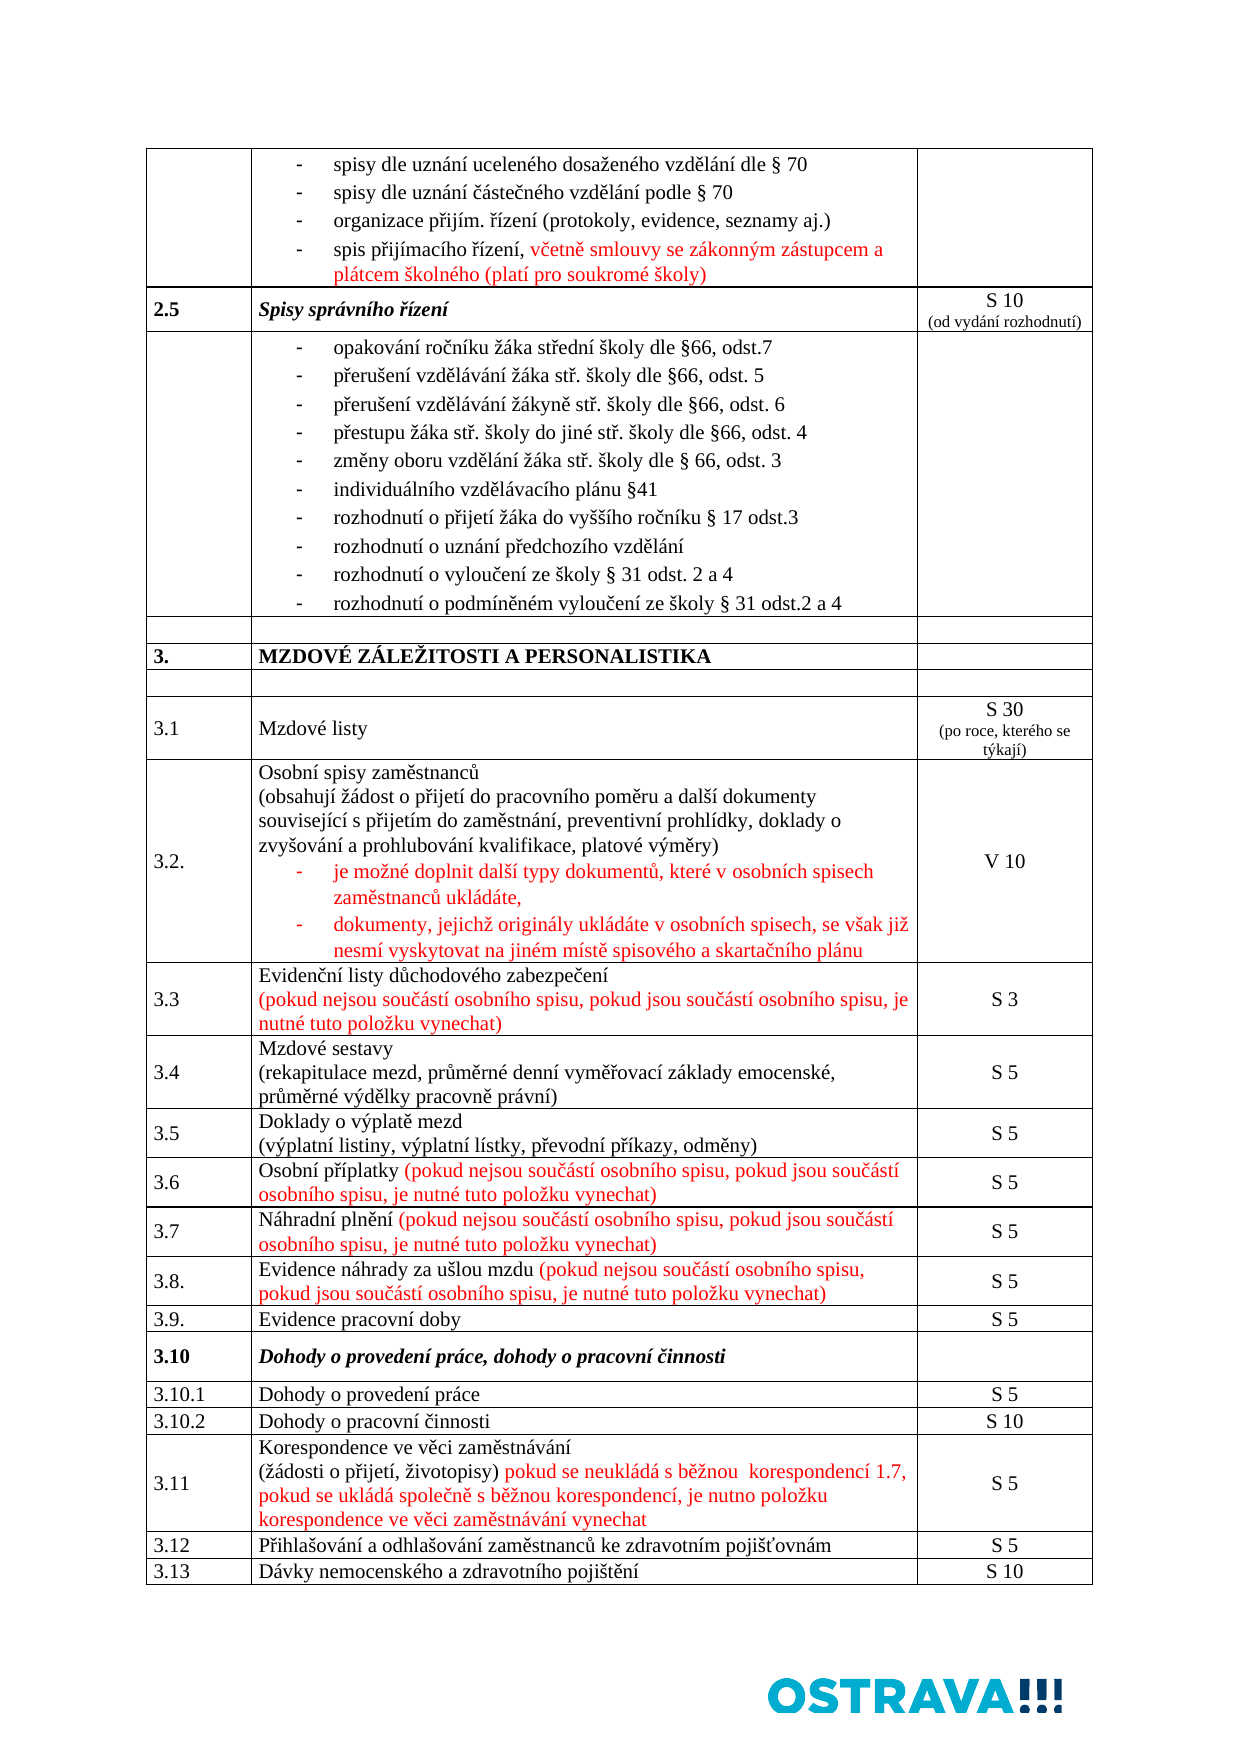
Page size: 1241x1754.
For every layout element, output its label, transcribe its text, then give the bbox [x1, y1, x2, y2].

table_cell Dohody o provedení práce, dohody o pracovní činnosti [252, 1332, 917, 1381]
table_cell 3.9. [147, 1306, 251, 1331]
table_cell Osobní příplatky (pokud nejsou součástí osobního spisu, pokud jsou součástí osobního spisu, je nutné tuto položku vynechat) [252, 1158, 917, 1206]
table_cell S 5 [918, 1158, 1092, 1206]
table_cell Evidenční listy důchodového zabezpečení (pokud nejsou součástí osobního spisu, pokud jsou součástí osobního spisu, je nutné tuto položku vynechat) [252, 963, 917, 1035]
table_cell Evidence pracovní doby [252, 1306, 917, 1331]
table_cell MZDOVÉ ZÁLEŽITOSTI A PERSONALISTIKA [252, 644, 917, 669]
table_cell [147, 332, 251, 616]
table_cell [918, 644, 1092, 669]
table_cell 3.2. [147, 760, 251, 962]
table_cell [252, 670, 917, 696]
table_cell Přihlašování a odhlašování zaměstnanců ke zdravotním pojišťovnám [252, 1532, 917, 1557]
table_cell Mzdové listy [252, 697, 917, 759]
table_cell S 10 [918, 1559, 1092, 1584]
table_cell S 5 [918, 1435, 1092, 1531]
table_cell Osobní spisy zaměstnanců (obsahují žádost o přijetí do pracovního poměru a další dokumenty související s přijetím do zaměstnání, preventivní prohlídky, doklady o zvyšování a prohlubování kvalifikace, platové výměry) je možné doplnit další typy dokumentů, které v osobních spisech zaměstnanců ukládáte, dokumenty, jejichž originály ukládáte v osobních spisech, se však již nesmí vyskytovat na jiném místě spisového a skartačního plánu [252, 760, 917, 962]
table_cell S 3 [918, 963, 1092, 1035]
table_cell V 10 [918, 760, 1092, 962]
table_cell 2.5 [147, 288, 251, 331]
table_cell [918, 1332, 1092, 1381]
table_cell S 5 [918, 1109, 1092, 1157]
table_cell 3.7 [147, 1208, 251, 1256]
table_cell Korespondence ve věci zaměstnávání (žádosti o přijetí, životopisy) pokud se neukládá s běžnou korespondencí 1.7, pokud se ukládá společně s běžnou korespondencí, je nutno položku korespondence ve věci zaměstnávání vynechat [252, 1435, 917, 1531]
table_cell 3.10 [147, 1332, 251, 1381]
table_cell 3.4 [147, 1036, 251, 1108]
table_cell [918, 670, 1092, 696]
table_cell Spisy správního řízení [252, 288, 917, 331]
table_cell 3.3 [147, 963, 251, 1035]
table_cell Dávky nemocenského a zdravotního pojištění [252, 1559, 917, 1584]
table_cell 3.1 [147, 697, 251, 759]
table_cell 3.6 [147, 1158, 251, 1206]
table_cell Dohody o provedení práce [252, 1382, 917, 1407]
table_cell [252, 149, 917, 286]
table_cell Mzdové sestavy (rekapitulace mezd, průměrné denní vyměřovací základy emocenské, průměrné výdělky pracovně právní) [252, 1036, 917, 1108]
table_cell S 5 [918, 1208, 1092, 1256]
table_cell opakování ročníku žáka střední školy dle §66, odst.7 přerušení vzdělávání žáka stř. školy dle §66, odst. 5 přerušení vzdělávání žákyně stř. školy dle §66, odst. 6 přestupu žáka stř. školy do jiné stř. školy dle §66, odst. 4 změny oboru vzdělání žáka stř. školy dle § 66, odst. 3 individuálního vzdělávacího plánu §41 rozhodnutí o přijetí žáka do vyššího ročníku § 17 odst.3 rozhodnutí o uznání předchozího vzdělání rozhodnutí o vyloučení ze školy § 31 odst. 4 rozhodnutí o podmíněném vyloučení ze školy § 31 odst.2 a 4 [252, 332, 917, 616]
table_cell 3.13 [147, 1559, 251, 1584]
table_cell 3.12 [147, 1532, 251, 1557]
table_cell [252, 617, 917, 643]
table_cell S 5 [918, 1036, 1092, 1108]
table_cell S 5 [918, 1382, 1092, 1407]
table_cell 3.10.2 [147, 1408, 251, 1434]
table_cell S 10 [918, 1408, 1092, 1434]
table_cell Náhradní plnění (pokud nejsou součástí osobního spisu, pokud jsou součástí osobního spisu, je nutné tuto položku vynechat) [252, 1208, 917, 1256]
table_cell S 10 (od vydání rozhodnutí) [918, 288, 1092, 331]
table_cell 3.10.1 [147, 1382, 251, 1407]
table_cell 3.8. [147, 1257, 251, 1305]
table_cell [147, 670, 251, 696]
table_cell S 30 (po roce, kterého se týkají) [918, 697, 1092, 759]
table_cell [918, 149, 1092, 286]
table_cell S 5 [918, 1532, 1092, 1557]
table_cell [918, 617, 1092, 643]
table_cell [147, 617, 251, 643]
table_cell S 5 [918, 1257, 1092, 1305]
table_cell S 5 [918, 1306, 1092, 1331]
table_cell 3.11 [147, 1435, 251, 1531]
table_cell Doklady o výplatě mezd (výplatní listiny, výplatní lístky, převodní příkazy, odměny) [252, 1109, 917, 1157]
table_cell Dohody o pracovní činnosti [252, 1408, 917, 1434]
table_cell [147, 149, 251, 286]
table_cell 3.5 [147, 1109, 251, 1157]
table_cell Evidence náhrady za ušlou mzdu (pokud nejsou součástí osobního spisu, pokud jsou součástí osobního spisu, je nutné tuto položku vynechat) [252, 1257, 917, 1305]
table_cell [918, 332, 1092, 616]
picture [768, 1678, 1062, 1713]
table_cell 3. [147, 644, 251, 669]
